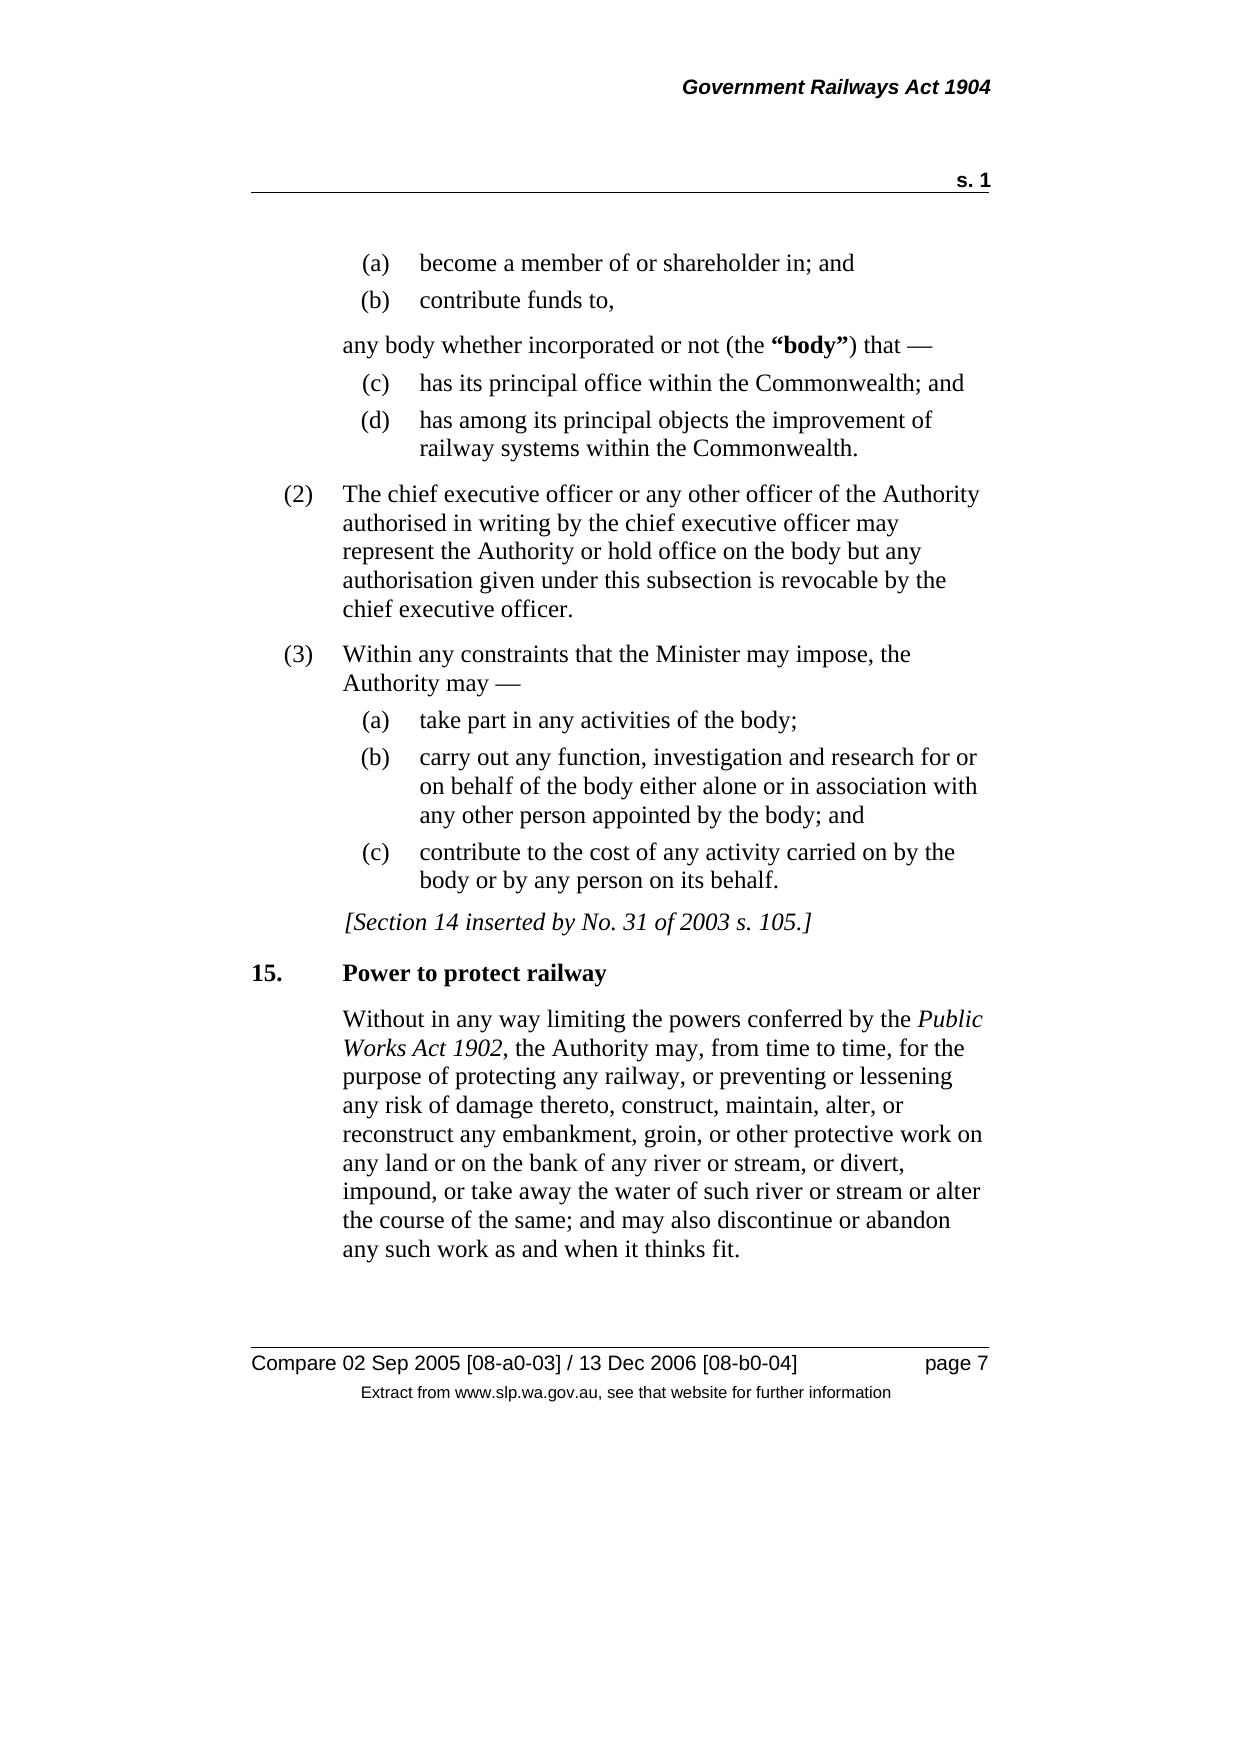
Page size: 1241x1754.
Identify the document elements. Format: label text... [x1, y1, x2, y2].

text (c) contribute to the cost of any activity carried on by the body or by any person on its behalf. [251, 837, 989, 894]
text (a) become a member of or shareholder in; and [251, 248, 989, 277]
text (a) take part in any activities of the body; [251, 705, 989, 734]
text (2) The chief executive officer or any other officer of the Authority authorised in writing by the chief executive officer may represent the Authority or hold office on the body but any authorisation given under this subsection is revocable by the chief executive officer. [251, 479, 989, 623]
text (3) Within any constraints that the Minister may impose, the Authority may — [251, 639, 989, 697]
text (c) has its principal office within the Commonwealth; and [251, 368, 989, 396]
text (d) has among its principal objects the improvement of railway systems within the Commonwealth. [251, 405, 989, 462]
text any body whether incorporated or not (the “body”) that — [251, 331, 989, 359]
text (b) contribute funds to, [251, 285, 989, 314]
subtitle 15. Power to protect railway [251, 958, 989, 987]
text [Section 14 inserted by No. 31 of 2003 s. 105.] [251, 907, 989, 936]
text Without in any way limiting the powers conferred by the Public Works Act 1902, the Authority may, from time to time, for the purpose of protecting any railway, or preventing or lessening any risk of damage thereto, construct, maintain, alter, or reconstruct any embankment, groin, or other protective work on any land or on the bank of any river or stream, or divert, impound, or take away the water of such river or stream or alter the course of the same; and may also discontinue or abandon any such work as and when it thinks fit. [251, 1004, 989, 1263]
text (b) carry out any function, investigation and research for or on behalf of the body either alone or in association with any other person appointed by the body; and [251, 742, 989, 828]
